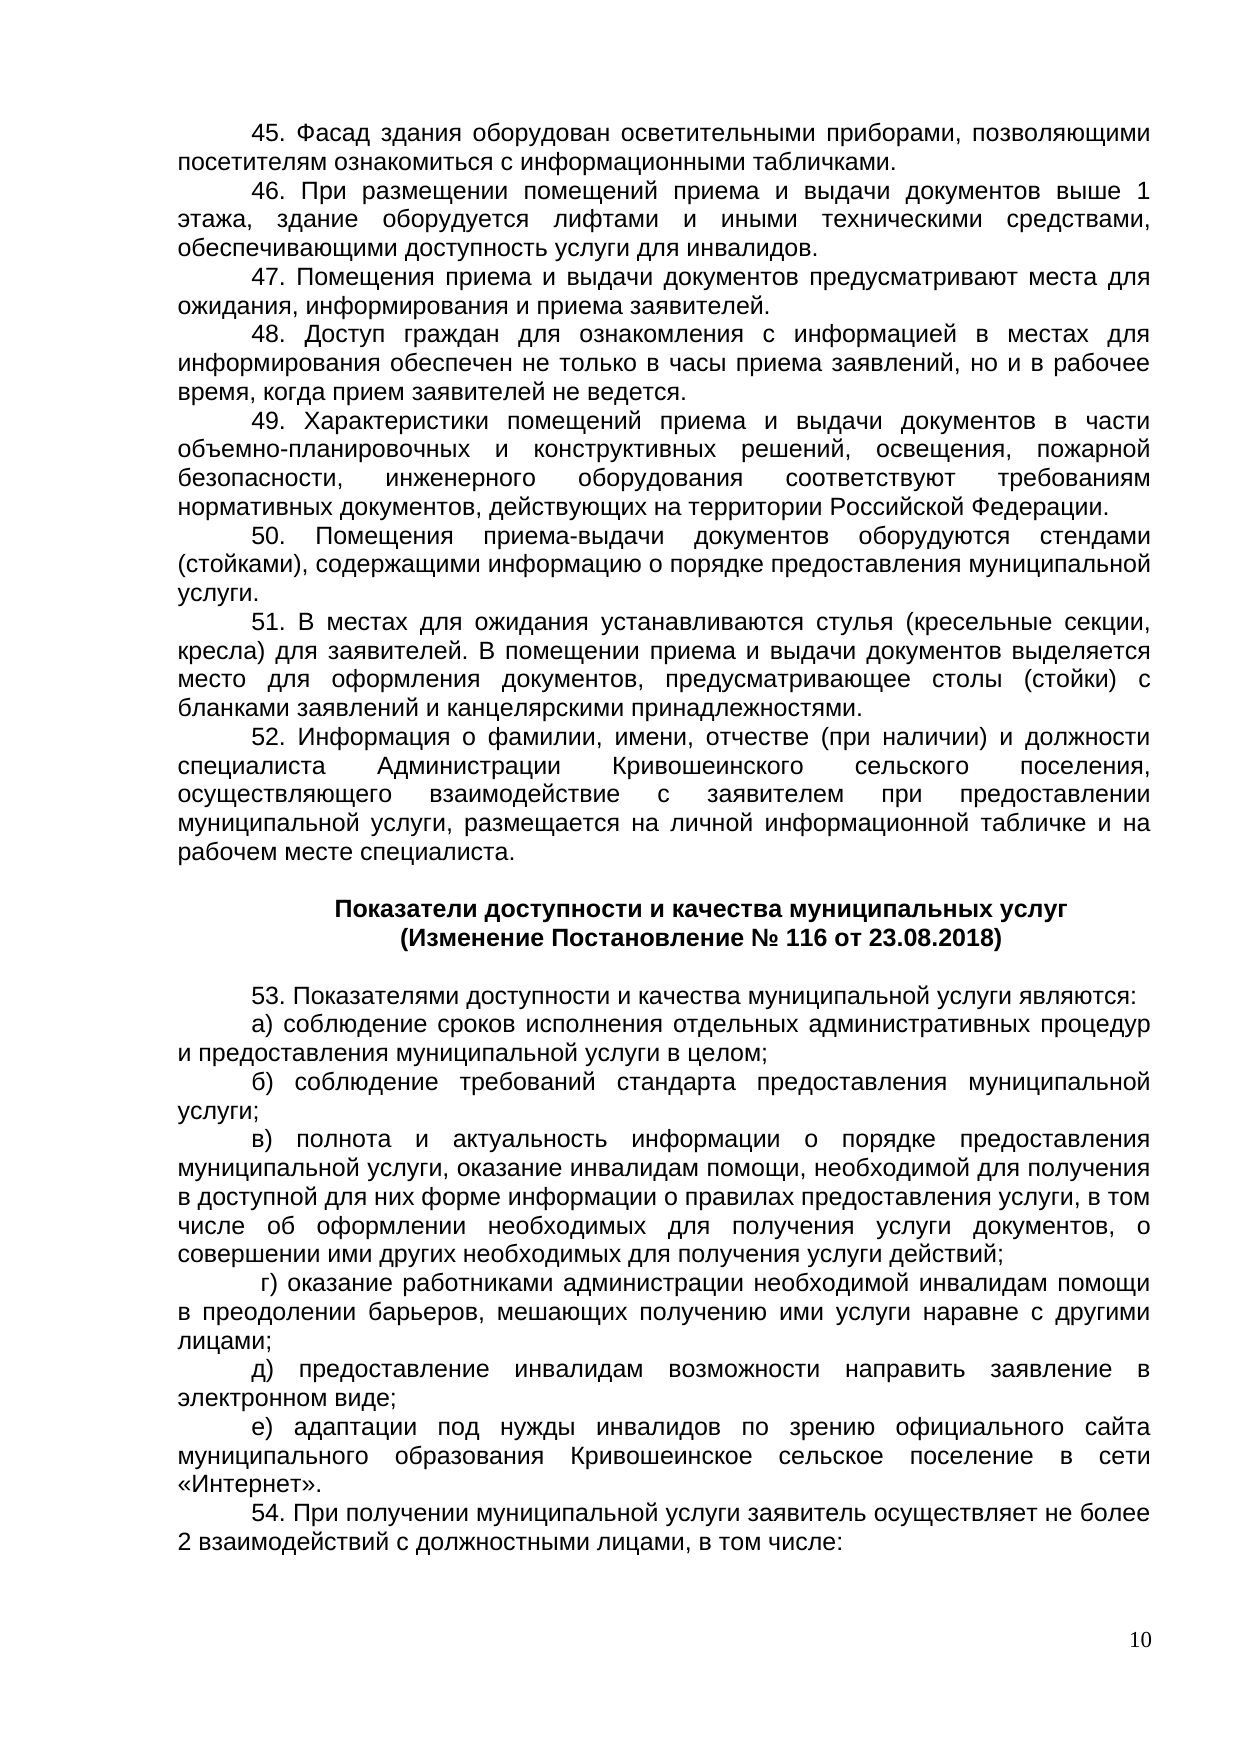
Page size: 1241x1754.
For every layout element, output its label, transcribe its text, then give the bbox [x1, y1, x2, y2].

text 53. Показателями доступности и качества муниципальной услуги являются: [177, 981, 1152, 1009]
text 45. Фасад здания оборудован осветительными приборами, позволяющими посетителям ознакомиться с информационными табличками. [177, 118, 1152, 176]
text 49. Характеристики помещений приема и выдачи документов в части объемно-планировочных и конструктивных решений, освещения, пожарной безопасности, инженерного оборудования соответствуют требованиям нормативных документов, действующих на территории Российской Федерации. [177, 406, 1152, 521]
text 54. При получении муниципальной услуги заявитель осуществляет не более 2 взаимодействий с должностными лицами, в том числе: [177, 1498, 1152, 1556]
text а) соблюдение сроков исполнения отдельных административных процедур и предоставления муниципальной услуги в целом; [177, 1009, 1152, 1067]
text е) адаптации под нужды инвалидов по зрению официального сайта муниципального образования Кривошеинское сельское поселение в сети «Интернет». [177, 1412, 1152, 1498]
text 48. Доступ граждан для ознакомления с информацией в местах для информирования обеспечен не только в часы приема заявлений, но и в рабочее время, когда прием заявителей не ведется. [177, 319, 1152, 406]
text в) полнота и актуальность информации о порядке предоставления муниципальной услуги, оказание инвалидам помощи, необходимой для получения в доступной для них форме информации о правилах предоставления услуги, в том числе об оформлении необходимых для получения услуги документов, о совершении ими других необходимых для получения услуги действий; [177, 1124, 1152, 1268]
text Показатели доступности и качества муниципальных услуг [177, 894, 1152, 923]
text 47. Помещения приема и выдачи документов предусматривают места для ожидания, информирования и приема заявителей. [177, 262, 1152, 319]
text г) оказание работниками администрации необходимой инвалидам помощи в преодолении барьеров, мешающих получению ими услуги наравне с другими лицами; [177, 1268, 1152, 1354]
text 52. Информация о фамилии, имени, отчестве (при наличии) и должности специалиста Администрации Кривошеинского сельского поселения, осуществляющего взаимодействие с заявителем при предоставлении муниципальной услуги, размещается на личной информационной табличке и на рабочем месте специалиста. [177, 722, 1152, 866]
text 50. Помещения приема-выдачи документов оборудуются стендами (стойками), содержащими информацию о порядке предоставления муниципальной услуги. [177, 521, 1152, 607]
text 51. В местах для ожидания устанавливаются стулья (кресельные секции, кресла) для заявителей. В помещении приема и выдачи документов выделяется место для оформления документов, предусматривающее столы (стойки) с бланками заявлений и канцелярскими принадлежностями. [177, 607, 1152, 722]
text (Изменение Постановление № 116 от 23.08.2018) [177, 923, 1152, 952]
text 46. При размещении помещений приема и выдачи документов выше 1 этажа, здание оборудуется лифтами и иными техническими средствами, обеспечивающими доступность услуги для инвалидов. [177, 176, 1152, 262]
text б) соблюдение требований стандарта предоставления муниципальной услуги; [177, 1067, 1152, 1124]
text д) предоставление инвалидам возможности направить заявление в электронном виде; [177, 1354, 1152, 1412]
